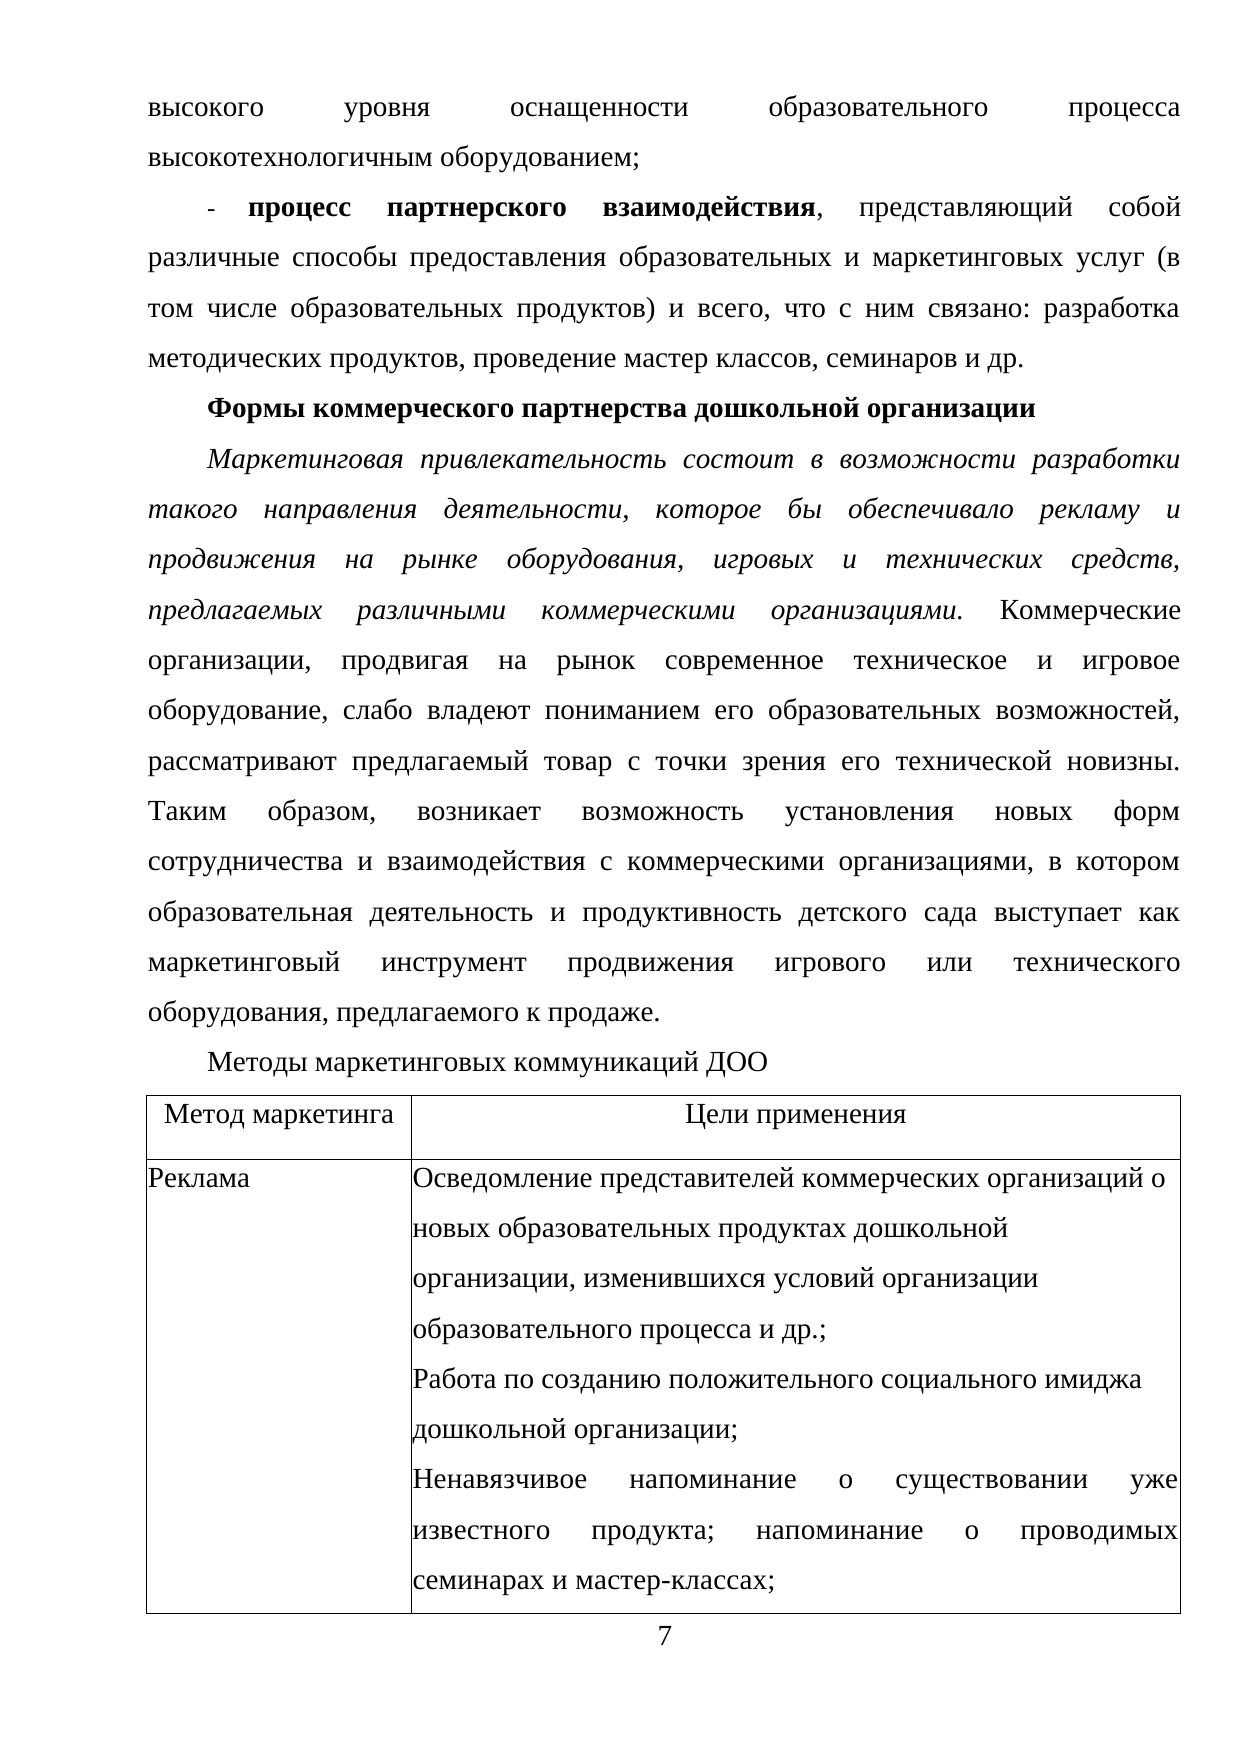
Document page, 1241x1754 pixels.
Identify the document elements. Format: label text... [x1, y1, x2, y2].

list процесс партнерского взаимодействия, представляющий собой различные способы предоставления образовательных и маркетинговых услуг (в том числе образовательных продуктов) и всего, что с ним связано: разработка методических продуктов, проведение мастер классов, семинаров и др. [148, 189, 1181, 374]
text Методы маркетинговых коммуникаций ДОО [148, 1044, 1181, 1078]
table_header Цели применения [412, 1096, 1180, 1159]
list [148, 89, 1181, 172]
text Маркетинговая привлекательность состоит в возможности разработки такого направления деятельности, которое бы обеспечивало рекламу и продвижения на рынке оборудования, игровых и технических средств, предлагаемых различными коммерческими организациями. Коммерческие организации, продвигая на рынок современное техническое и игровое оборудование, слабо владеют пониманием его образовательных возможностей, рассматривают предлагаемый товар с точки зрения его технической новизны. Таким образом, возникает возможность установления новых форм сотрудничества и взаимодействия с коммерческими организациями, в котором образовательная деятельность и продуктивность детского сада выступает как маркетинговый инструмент продвижения игрового или технического оборудования, предлагаемого к продаже. [148, 441, 1181, 1028]
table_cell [412, 1160, 1180, 1612]
text Формы коммерческого партнерства дошкольной организации [148, 391, 1181, 424]
table_header Метод маркетинга [147, 1096, 411, 1159]
table_cell Реклама [147, 1160, 411, 1612]
